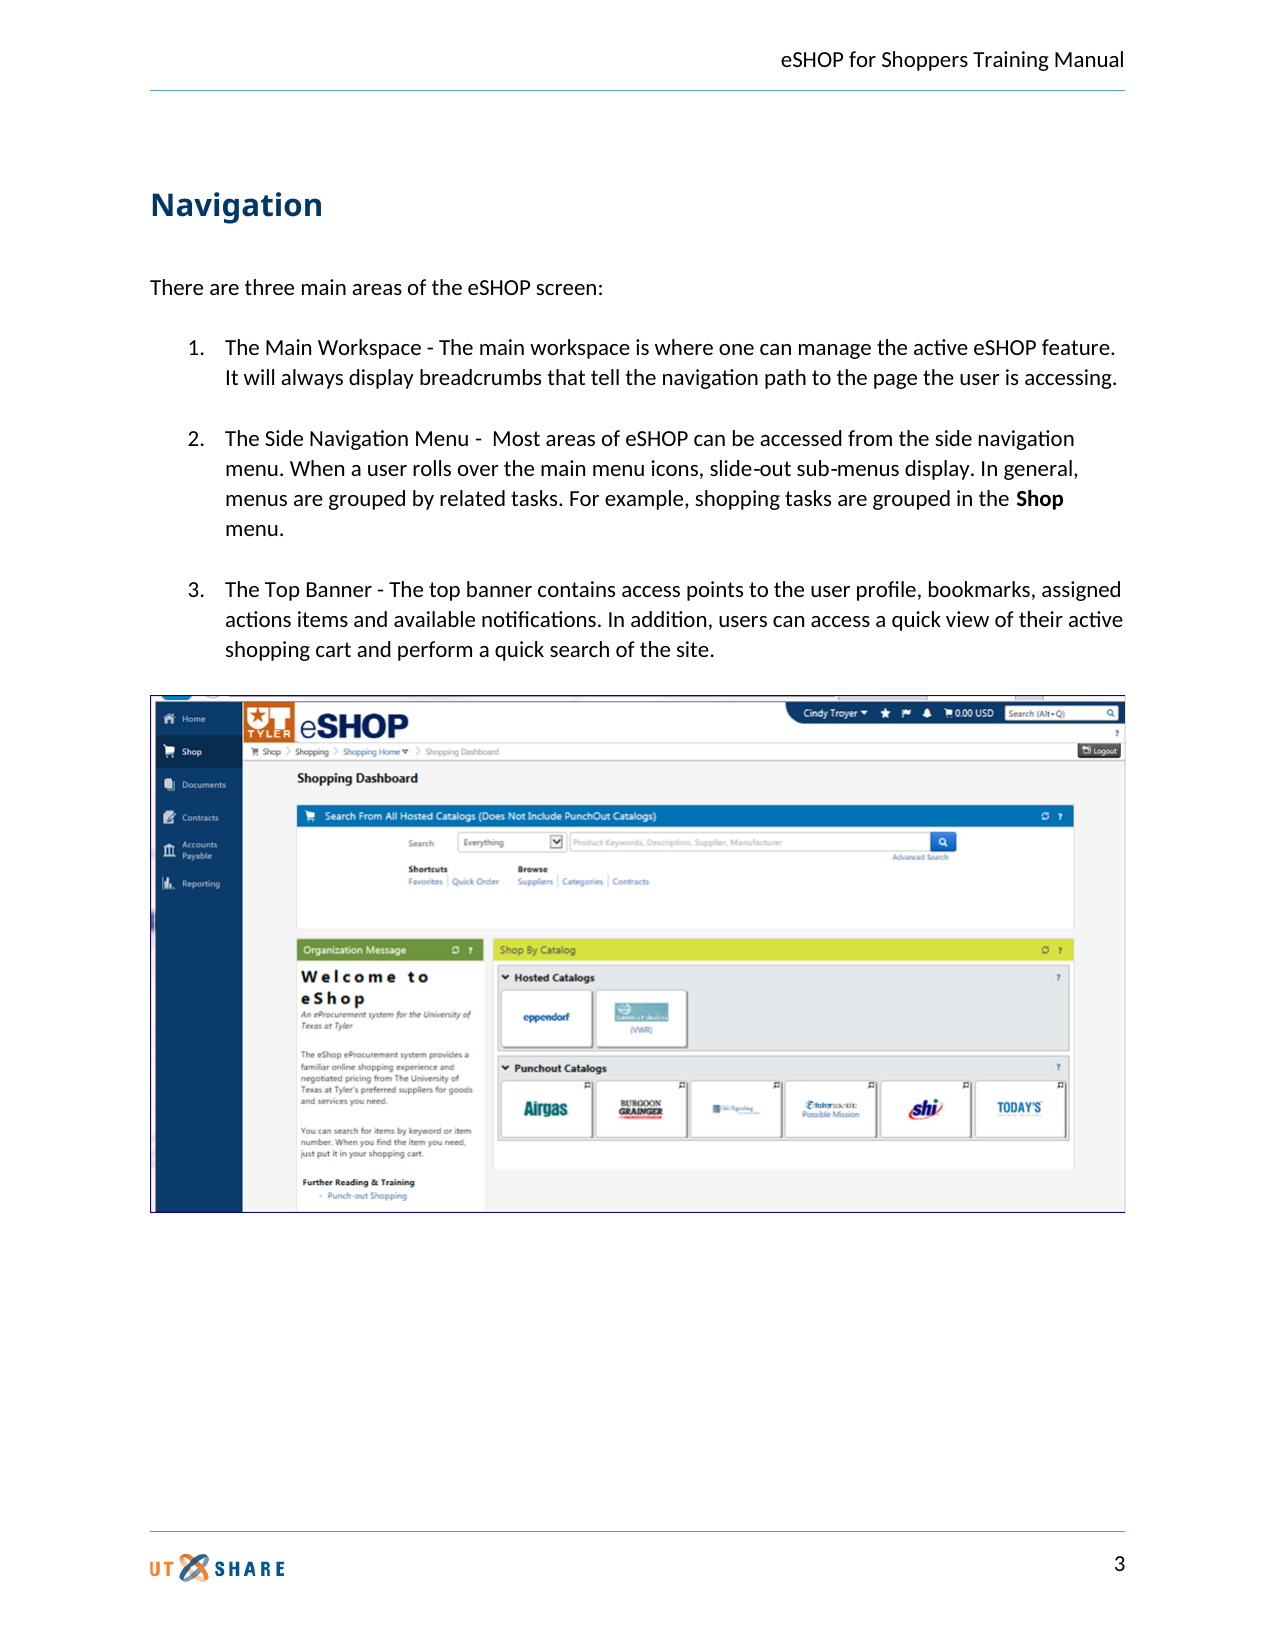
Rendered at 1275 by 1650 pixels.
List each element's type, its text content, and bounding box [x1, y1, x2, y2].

list The Side Navigation Menu - Most areas of eSHOP can be accessed from the side navigation menu. When a user rolls over the main menu icons, slide‐out sub‐menus display. In general, menus are grouped by related tasks. For example, shopping tasks are grouped in the Shop menu. [187, 424, 1125, 542]
picture [150, 695, 1125, 1213]
list The Main Workspace - The main workspace is where one can manage the active eSHOP feature. It will always display breadcrumbs that tell the navigation path to the page the user is accessing. [187, 333, 1125, 391]
list The Top Banner - The top banner contains access points to the user profile, bookmarks, assigned actions items and available notifications. In addition, users can access a quick view of their active shopping cart and perform a quick search of the site. [187, 575, 1125, 663]
subtitle Navigation [150, 183, 1125, 226]
text There are three main areas of the eSHOP screen: [150, 273, 1125, 301]
picture [140, 1529, 293, 1605]
